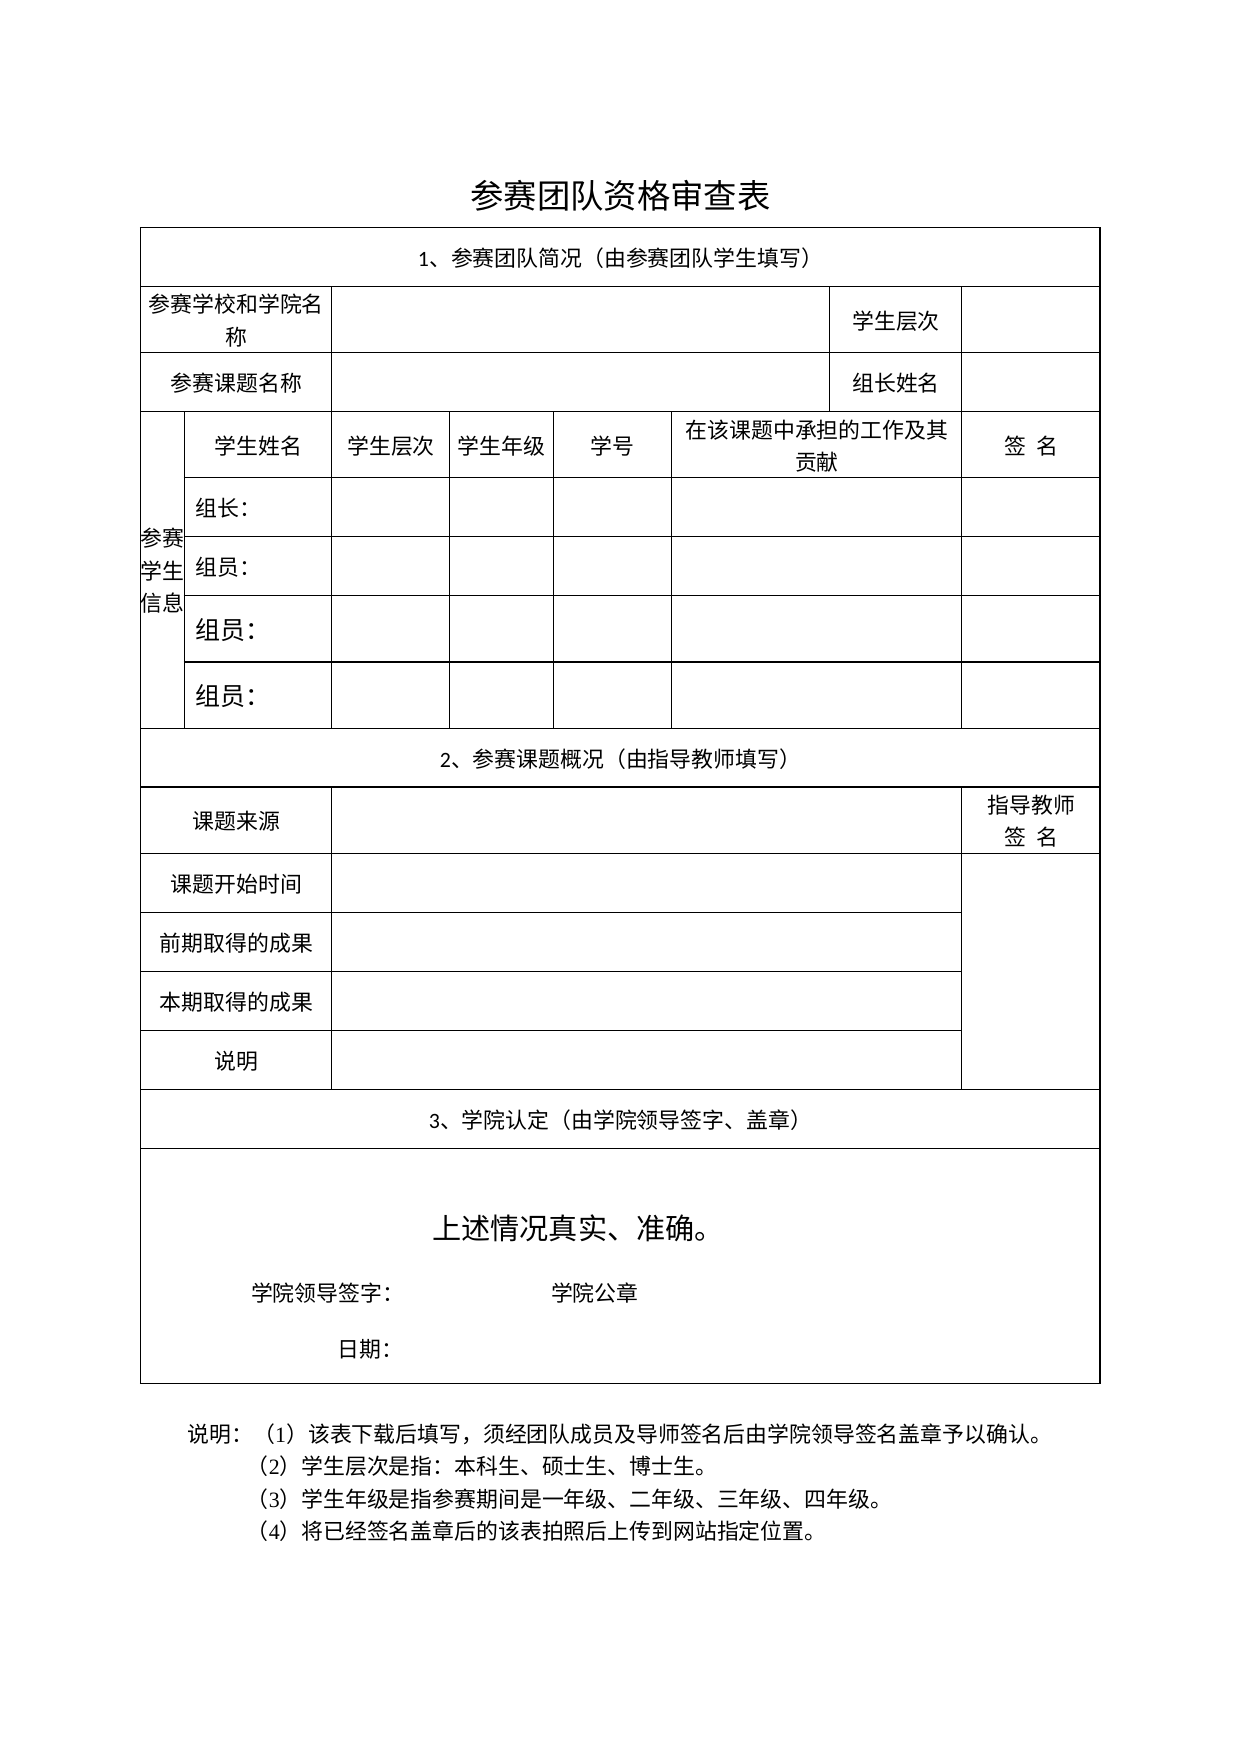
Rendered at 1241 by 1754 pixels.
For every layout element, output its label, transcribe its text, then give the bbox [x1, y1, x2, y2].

table_cell 说明 [141, 1031, 331, 1089]
table_cell 课题开始时间 [141, 854, 331, 912]
table_cell [450, 537, 553, 595]
text 说明：（1）该表下载后填写，须经团队成员及导师签名后由学院领导签名盖章予以确认。 [187, 1416, 1053, 1449]
table_cell [962, 663, 1099, 727]
table_cell [962, 478, 1099, 536]
table_cell [332, 972, 961, 1030]
table_cell 上述情况真实、准确。 学院领导签字： 学院公章 日期： [141, 1149, 1099, 1383]
table_cell [450, 663, 553, 727]
table_cell 学生姓名 [185, 412, 331, 477]
table_cell [332, 596, 449, 661]
table_cell [332, 537, 449, 595]
table_cell 组员： [185, 663, 331, 727]
table_cell 课题来源 [141, 788, 331, 852]
table_cell 前期取得的成果 [141, 913, 331, 971]
table_cell 组员： [185, 537, 331, 595]
table_cell [332, 1031, 961, 1089]
table_cell 学生年级 [450, 412, 553, 477]
table_cell 组长姓名 [830, 353, 961, 411]
table_cell [554, 596, 671, 661]
table_cell 指导教师 签 名 [962, 788, 1099, 852]
text （2）学生层次是指：本科生、硕士生、博士生。 [187, 1449, 1053, 1481]
table_cell [962, 854, 1099, 1089]
table_cell 学号 [554, 412, 671, 477]
table_cell [332, 788, 961, 852]
table_cell 3、学院认定（由学院领导签字、盖章） [141, 1090, 1099, 1148]
table_cell [332, 287, 829, 352]
table_cell 在该课题中承担的工作及其贡献 [672, 412, 961, 477]
table_cell [672, 663, 961, 727]
table_cell [554, 663, 671, 727]
table_cell [332, 663, 449, 727]
table_cell [450, 478, 553, 536]
table_cell 组员： [185, 596, 331, 661]
table_cell [672, 596, 961, 661]
table_cell [554, 537, 671, 595]
table_cell [962, 287, 1099, 352]
table_cell 2、参赛课题概况（由指导教师填写） [141, 729, 1099, 786]
table_cell 参赛课题名称 [141, 353, 331, 411]
table_cell 参赛学校和学院名称 [141, 287, 331, 352]
table_cell 组长： [185, 478, 331, 536]
table_cell [962, 353, 1099, 411]
table_cell 学生层次 [830, 287, 961, 352]
table_header 1、参赛团队简况（由参赛团队学生填写） [141, 228, 1099, 286]
table_cell 学生层次 [332, 412, 449, 477]
table_cell [332, 478, 449, 536]
table_cell [332, 854, 961, 912]
table_cell 本期取得的成果 [141, 972, 331, 1030]
text （4）将已经签名盖章后的该表拍照后上传到网站指定位置。 [187, 1514, 1053, 1546]
table_cell [450, 596, 553, 661]
table_cell [672, 478, 961, 536]
table_cell [332, 913, 961, 971]
table_cell [332, 353, 829, 411]
table_cell [962, 537, 1099, 595]
table_cell [554, 478, 671, 536]
table_cell [962, 596, 1099, 661]
table_cell 签 名 [962, 412, 1099, 477]
table_cell [672, 537, 961, 595]
text （3）学生年级是指参赛期间是一年级、二年级、三年级、四年级。 [187, 1481, 1053, 1514]
table_cell 参赛学生信息 [141, 412, 184, 727]
text 参赛团队资格审查表 [187, 162, 1053, 227]
